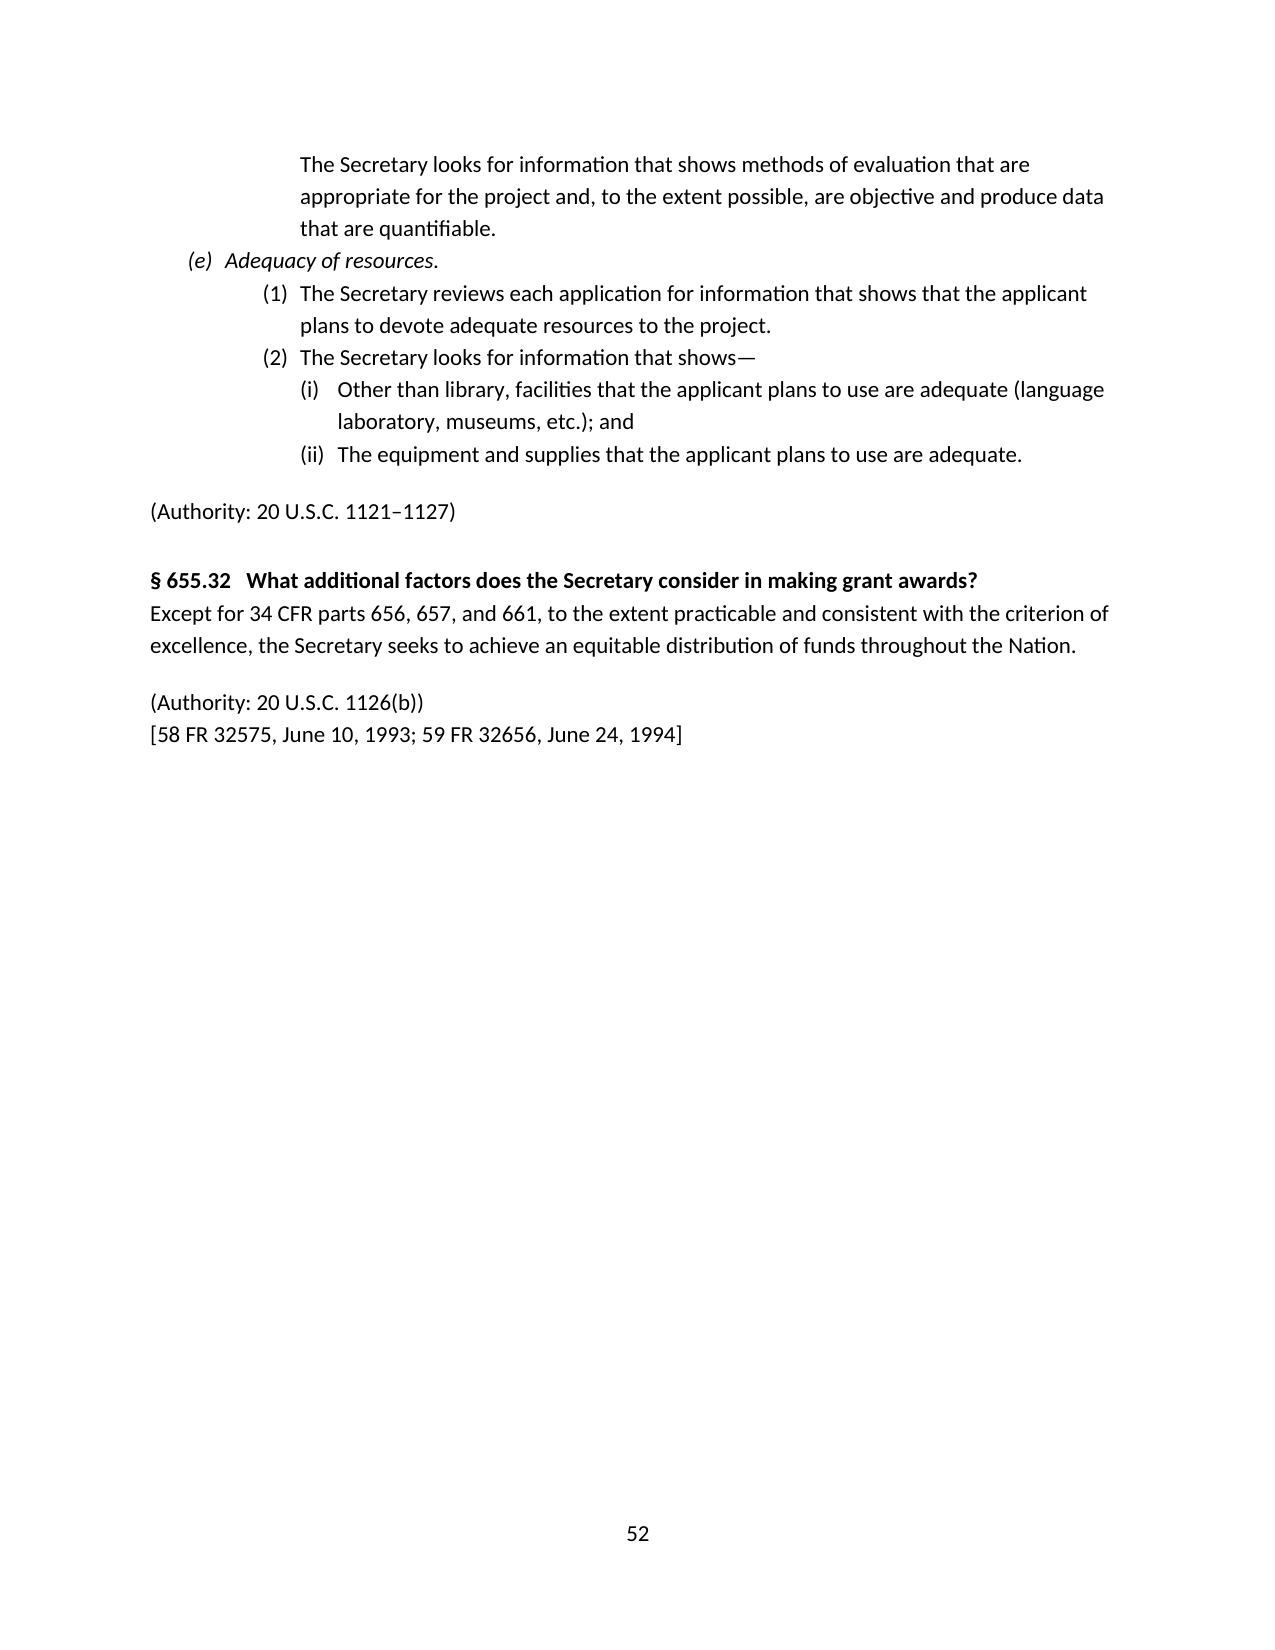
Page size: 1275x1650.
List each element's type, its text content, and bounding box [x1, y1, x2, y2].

text Except for 34 CFR parts 656, 657, and 661, to the extent practicable and consistent with the criterion of excellence, the Secretary seeks to achieve an equitable distribution of funds throughout the Nation. [150, 599, 1125, 659]
list Adequacy of resources. [187, 247, 1125, 274]
text (Authority: 20 U.S.C. 1121–1127) [150, 497, 1125, 525]
text (Authority: 20 U.S.C. 1126(b)) [58 FR 32575, June 10, 1993; 59 FR 32656, June 24, 1994] [150, 688, 1125, 748]
list The Secretary looks for information that shows— [262, 343, 1125, 371]
list The Secretary reviews each application for information that shows that the applicant plans to devote adequate resources to the project. [262, 279, 1125, 339]
list The equipment and supplies that the applicant plans to use are adequate. [300, 440, 1125, 468]
list Other than library, facilities that the applicant plans to use are adequate (language laboratory, museums, etc.); and [300, 375, 1125, 436]
text § 655.32 What additional factors does the Secretary consider in making grant awards? [150, 567, 1125, 594]
list The Secretary looks for information that shows methods of evaluation that are appropriate for the project and, to the extent possible, are objective and produce data that are quantifiable. [300, 150, 1125, 242]
